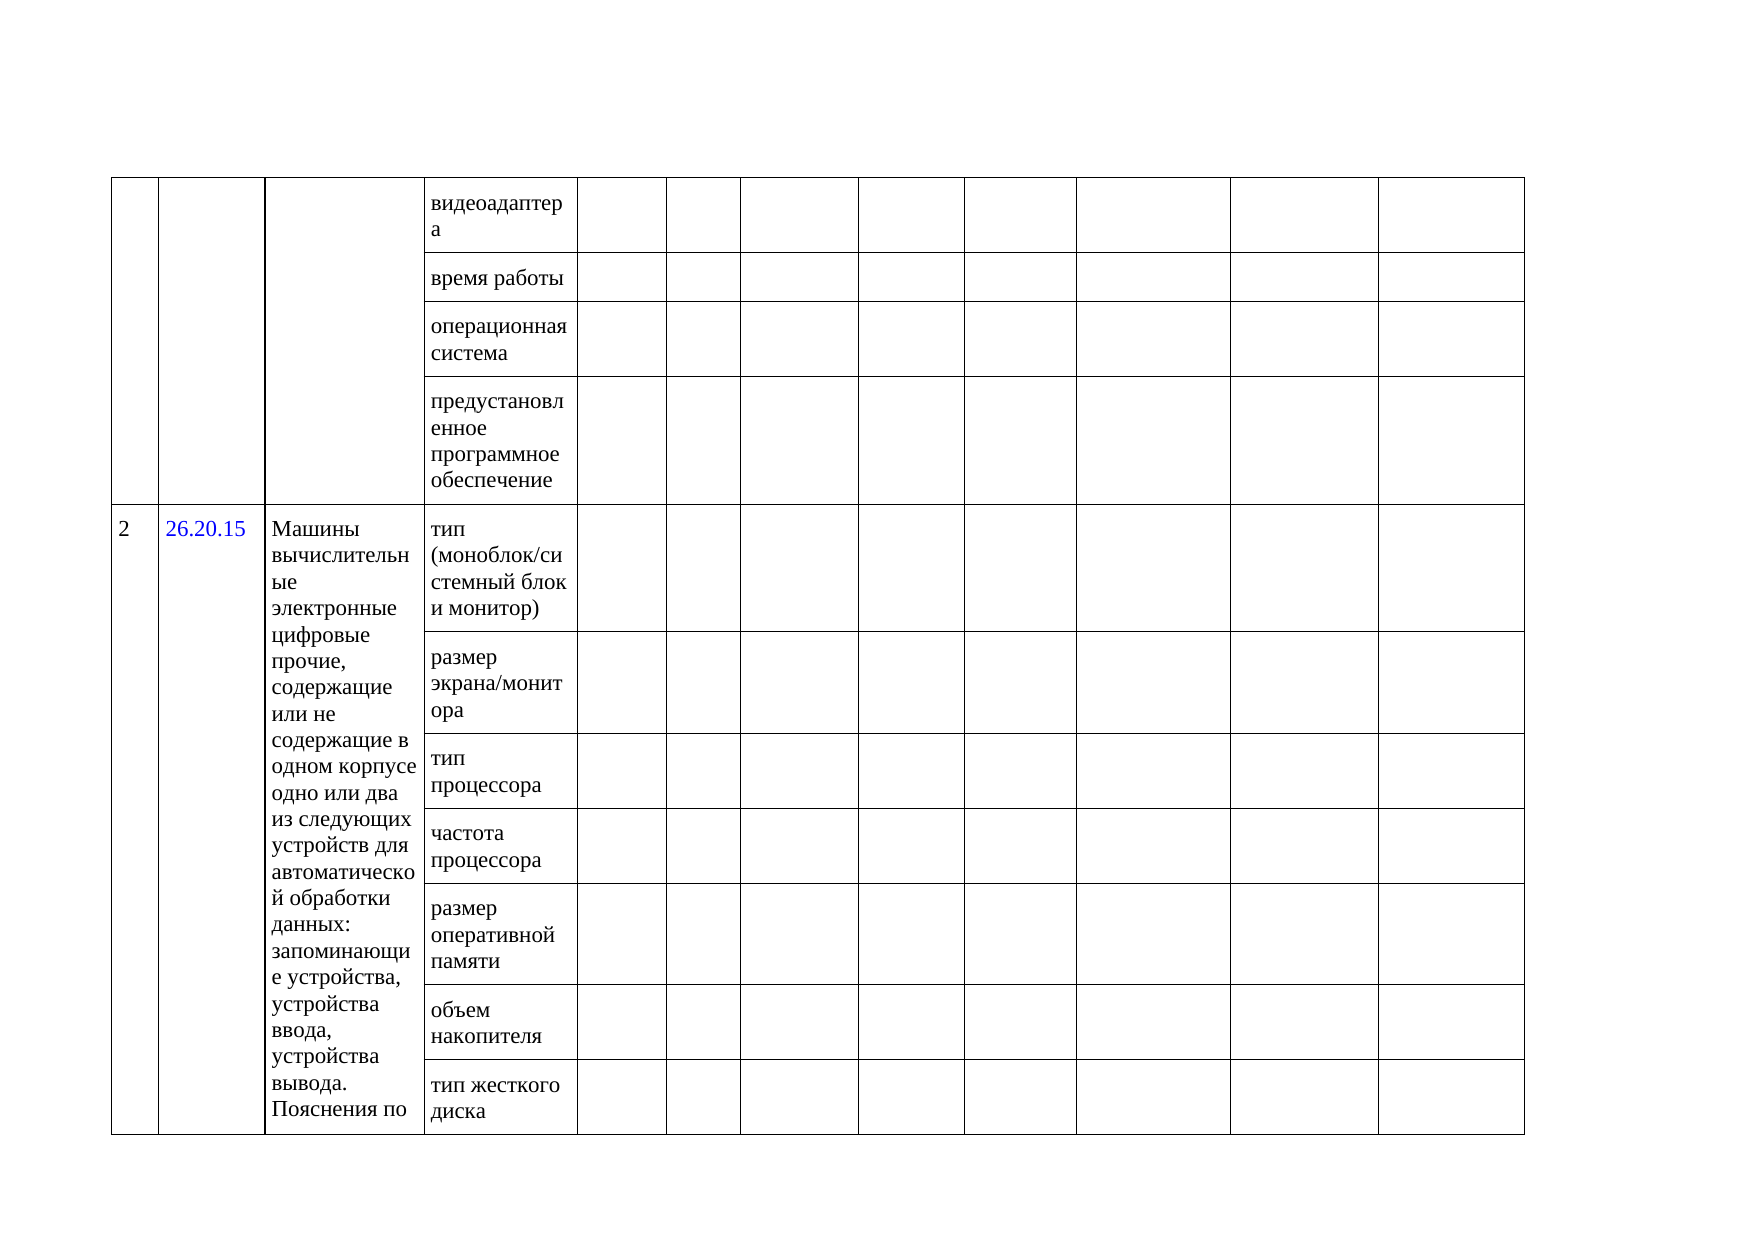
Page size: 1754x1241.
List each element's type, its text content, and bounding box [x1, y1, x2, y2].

table_cell [859, 505, 964, 631]
table_cell 26.20.15 [159, 505, 264, 1134]
table_cell [1077, 302, 1230, 376]
table_cell [965, 734, 1076, 808]
table_cell [578, 302, 666, 376]
table_cell [1231, 178, 1378, 252]
table_cell [1379, 377, 1524, 503]
table_cell [667, 734, 740, 808]
table_cell [1231, 505, 1378, 631]
table_cell [741, 734, 858, 808]
table_cell [667, 632, 740, 733]
table_cell [1231, 302, 1378, 376]
table_cell объем накопителя [425, 985, 577, 1059]
table_cell [1077, 505, 1230, 631]
table_cell [578, 253, 666, 301]
table_cell [965, 253, 1076, 301]
table_cell [1077, 809, 1230, 883]
table_cell [1379, 253, 1524, 301]
table_cell [1231, 734, 1378, 808]
table_cell [859, 253, 964, 301]
table_cell размер оперативной памяти [425, 884, 577, 984]
table_cell [741, 632, 858, 733]
table_cell [1379, 734, 1524, 808]
table_cell [1379, 884, 1524, 984]
table_cell [965, 809, 1076, 883]
table_cell тип (моноблок/системный блок и монитор) [425, 505, 577, 631]
table_cell [965, 985, 1076, 1059]
table_cell [667, 302, 740, 376]
table_cell [741, 302, 858, 376]
table_cell [578, 985, 666, 1059]
table_cell [667, 505, 740, 631]
table_cell [741, 809, 858, 883]
table_cell [859, 884, 964, 984]
table_cell [1231, 1060, 1378, 1134]
table_cell [1231, 985, 1378, 1059]
table_cell [1077, 884, 1230, 984]
table_cell [741, 1060, 858, 1134]
table_cell тип жесткого диска [425, 1060, 577, 1134]
table_cell [965, 505, 1076, 631]
table_cell [741, 884, 858, 984]
table_cell [578, 377, 666, 503]
table_cell [859, 734, 964, 808]
table_cell [1077, 253, 1230, 301]
table_cell [1231, 632, 1378, 733]
table_cell [1077, 178, 1230, 252]
table_cell [741, 377, 858, 503]
table_cell [1077, 632, 1230, 733]
table_cell [1231, 884, 1378, 984]
table_cell [859, 809, 964, 883]
table_cell [965, 884, 1076, 984]
table_cell предустановленное программное обеспечение [425, 377, 577, 503]
table_cell [578, 505, 666, 631]
table_cell [965, 377, 1076, 503]
table_cell [741, 178, 858, 252]
table_cell [741, 985, 858, 1059]
table_cell [1379, 178, 1524, 252]
table_cell операционная система [425, 302, 577, 376]
table_cell [1379, 985, 1524, 1059]
table_cell 2 [112, 505, 158, 1134]
table_cell [1077, 985, 1230, 1059]
table_cell [578, 178, 666, 252]
table_cell [859, 1060, 964, 1134]
table_cell [965, 302, 1076, 376]
table_cell [667, 253, 740, 301]
table_cell тип процессора [425, 734, 577, 808]
table_cell [1231, 809, 1378, 883]
table_cell [578, 884, 666, 984]
table_cell размер экрана/монитора [425, 632, 577, 733]
table_cell [1077, 377, 1230, 503]
table_cell [965, 178, 1076, 252]
table_cell [741, 253, 858, 301]
table_cell Машины вычислительные электронные цифровые прочие, содержащие или не содержащие в одном корпусе одно или два из следующих устройств для автоматической обработки данных: запоминающие устройства, устройства ввода, устройства вывода. Пояснения по требуемой продукции: компьютеры персональные настольные, рабочие станции вывода [266, 505, 424, 1134]
table_cell частота процессора [425, 809, 577, 883]
table_cell [859, 178, 964, 252]
table_cell тип видеоадаптера [425, 178, 577, 252]
table_cell [667, 884, 740, 984]
table_cell [1379, 1060, 1524, 1134]
table_cell [859, 632, 964, 733]
table_cell [578, 1060, 666, 1134]
table_cell [578, 632, 666, 733]
table_cell [965, 632, 1076, 733]
table_cell [667, 377, 740, 503]
table_cell [1379, 809, 1524, 883]
table_cell [667, 809, 740, 883]
table_cell [578, 734, 666, 808]
table_cell [667, 1060, 740, 1134]
table_cell [667, 178, 740, 252]
table_cell [1231, 377, 1378, 503]
table_cell [1077, 734, 1230, 808]
table_cell [859, 985, 964, 1059]
table_cell [1379, 505, 1524, 631]
table_cell [1077, 1060, 1230, 1134]
table_cell [741, 505, 858, 631]
table_cell [1231, 253, 1378, 301]
table_cell время работы [425, 253, 577, 301]
table_cell [965, 1060, 1076, 1134]
table_cell [1379, 632, 1524, 733]
table_cell [1379, 302, 1524, 376]
table_cell [859, 377, 964, 503]
table_cell [667, 985, 740, 1059]
table_cell [859, 302, 964, 376]
table_cell [578, 809, 666, 883]
